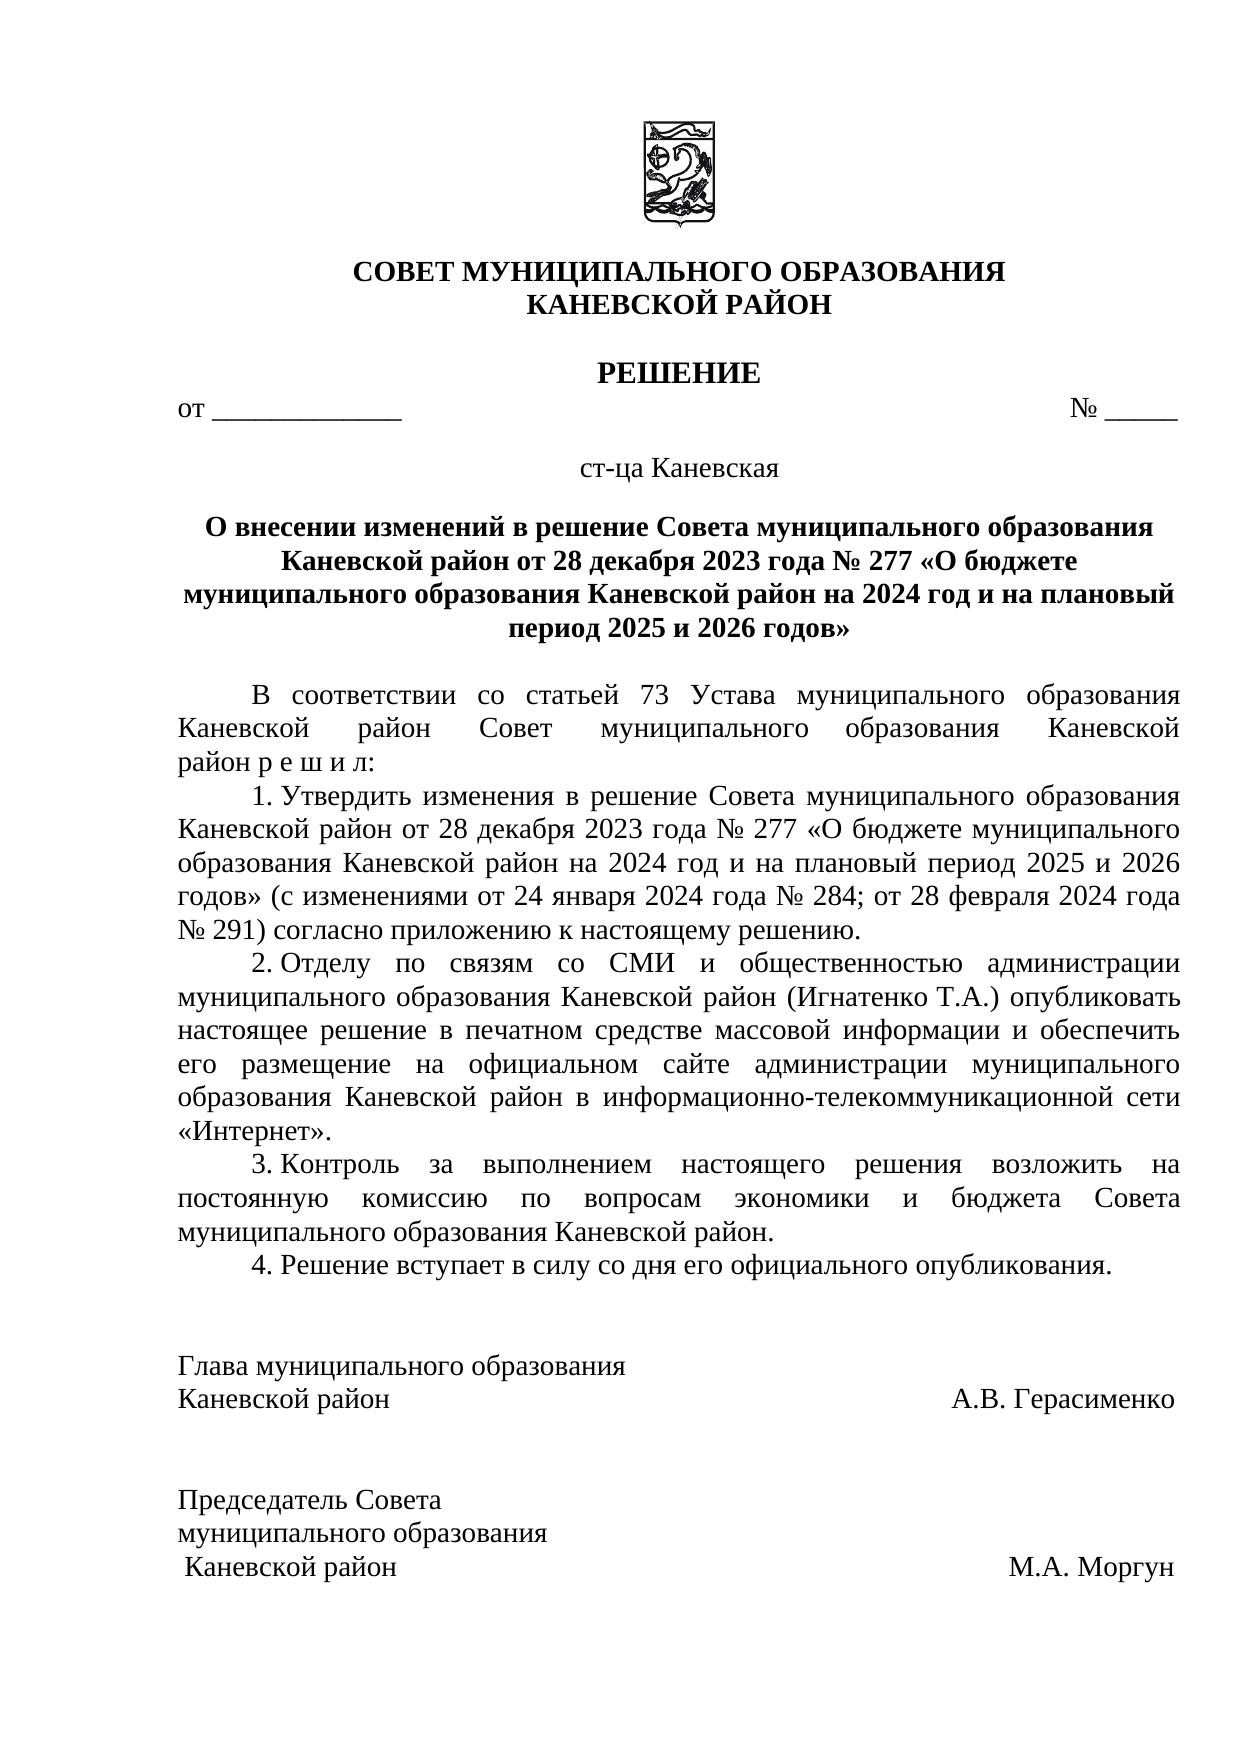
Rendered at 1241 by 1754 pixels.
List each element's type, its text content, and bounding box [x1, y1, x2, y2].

subtitle КАНЕВСКОЙ РАЙОН [177, 287, 1181, 321]
text Глава муниципального образования [177, 1348, 1181, 1381]
text Каневской район М.А. Моргун [177, 1549, 1181, 1583]
text период 2025 и 2026 годов» [177, 610, 1181, 643]
subtitle СОВЕТ МУНИЦИПАЛЬНОГО ОБРАЗОВАНИЯ [177, 254, 1181, 287]
text Каневской район А.В. Герасименко [177, 1381, 1181, 1415]
text 3. Контроль за выполнением настоящего решения возложить на постоянную комиссию по вопросам экономики и бюджета Совета муниципального образования Каневской район. [177, 1147, 1181, 1247]
text Председатель Совета [177, 1482, 1181, 1516]
text ст-ца Каневская [177, 450, 1181, 483]
text 2. Отделу по связям со СМИ и общественностью администрации муниципального образования Каневской район (Игнатенко Т.А.) опубликовать настоящее решение в печатном средстве массовой информации и обеспечить его размещение на официальном сайте администрации муниципального образования Каневской район в информационно-телекоммуникационной сети «Интернет». [177, 945, 1181, 1147]
subtitle РЕШЕНИЕ [177, 354, 1181, 391]
text О внесении изменений в решение Совета муниципального образования Каневской район от 28 декабря 2023 года № 277 «О бюджете муниципального образования Каневской район на 2024 год и на плановый [177, 509, 1181, 610]
text от _____________ № _____ [177, 391, 1181, 424]
text 4. Решение вступает в силу со дня его официального опубликования. [177, 1247, 1181, 1281]
text муниципального образования [177, 1516, 1181, 1549]
text В соответствии со статьей 73 Устава муниципального образования Каневской район Совет муниципального образования Каневской район р е ш и л: [177, 677, 1181, 778]
text 1. Утвердить изменения в решение Совета муниципального образования Каневской район от 28 декабря 2023 года № 277 «О бюджете муниципального образования Каневской район на 2024 год и на плановый период 2025 и 2026 годов» (с изменениями от 24 января 2024 года № 284; от 28 февраля 2024 года № 291) согласно приложению к настоящему решению. [177, 778, 1181, 945]
